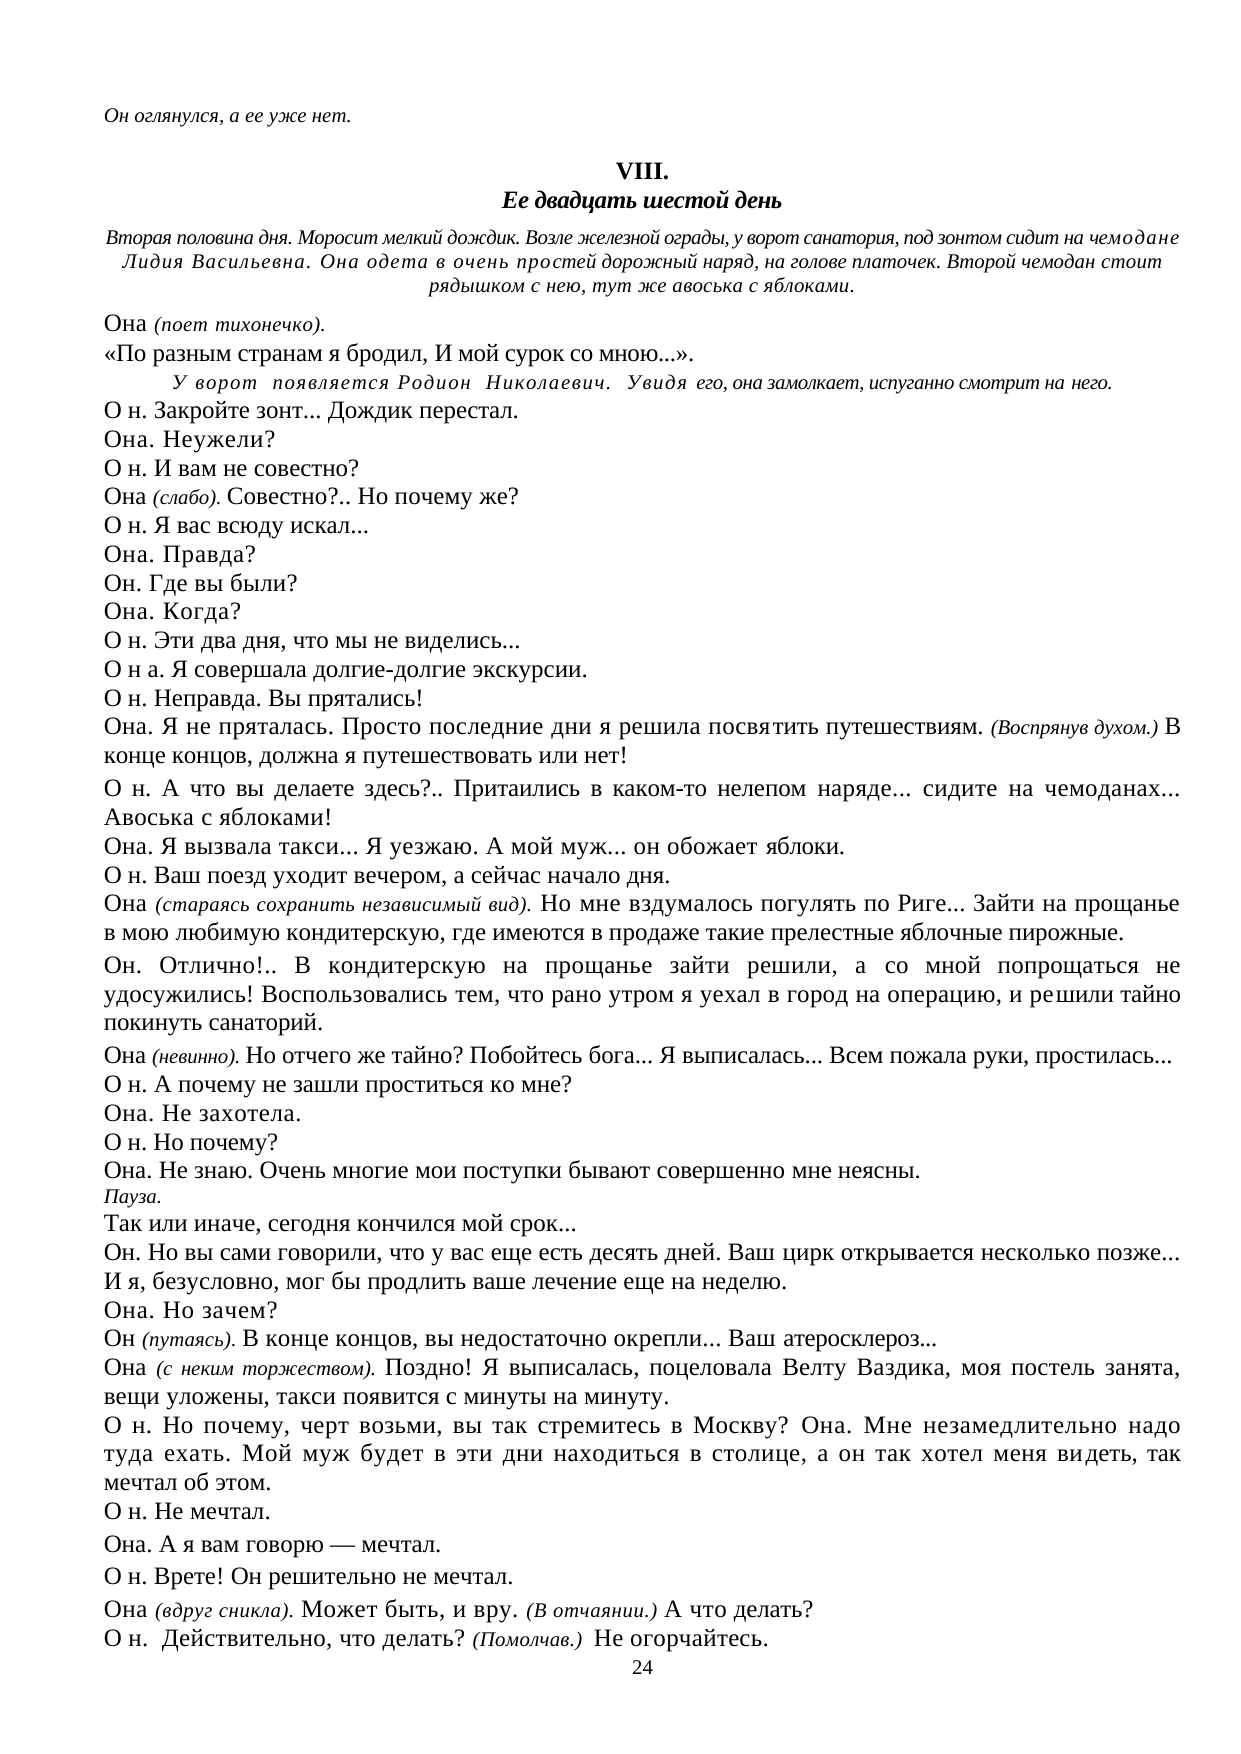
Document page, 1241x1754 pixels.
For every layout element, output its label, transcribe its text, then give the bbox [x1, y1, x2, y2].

text Она (вдруг сникла). Может быть, и вру. (В отчаянии.) А что делать? [103, 1594, 1181, 1623]
text Она. Правда? [103, 539, 1181, 568]
text Пауза. [103, 1184, 1181, 1208]
text О н. А почему не зашли проститься ко мне? [103, 1069, 1181, 1098]
text О н. Закройте зонт... Дождик перестал. [103, 395, 1181, 424]
text VIII. [103, 156, 1181, 185]
text Она. А я вам говорю — мечтал. [103, 1529, 1181, 1557]
text У ворот появляется Родион Николаевич. Увидя его, она замолкает, испуганно смотрит на него. [103, 366, 1181, 395]
text Она. Не захотела. [103, 1098, 1181, 1127]
text Он (путаясь). В конце концов, вы недостаточно окрепли... Ваш атеросклероз... [103, 1323, 1181, 1352]
text О н. А что вы делаете здесь?.. Притаились в каком-то нелепом наряде... сидите на чемоданах... Авоська с яблоками! [103, 773, 1181, 831]
text Вторая половина дня. Моросит мелкий дождик. Возле железной ограды, у ворот санатория, под зонтом сидит на чемодане Лидия Васильевна. Она одета в очень простей дорожный наряд, на голове платочек. Второй чемодан стоит рядышком с нею, тут же авоська с яблоками. [103, 225, 1181, 297]
text О н. Но почему? [103, 1127, 1181, 1156]
text Она. Неужели? [103, 424, 1181, 453]
text Он. Где вы были? [103, 568, 1181, 596]
text Она. Я не пряталась. Просто последние дни я решила посвятить путешествиям. (Воспрянув духом.) В конце концов, должна я путешествовать или нет! [103, 711, 1181, 769]
text О н. Не мечтал. [103, 1496, 1181, 1525]
text О н. Эти два дня, что мы не виделись... [103, 625, 1181, 654]
text О н. Действительно, что делать? (Помолчав.) Не огорчайтесь. [103, 1623, 1181, 1652]
text Он. Но вы сами говорили, что у вас еще есть десять дней. Ваш цирк открывается несколько позже... И я, безусловно, мог бы продлить ваше лечение еще на неделю. [103, 1237, 1181, 1295]
text «По разным странам я бродил, И мой сурок со мною...». [103, 338, 1181, 366]
text Она. Не знаю. Очень многие мои поступки бывают совершенно мне неясны. [103, 1156, 1181, 1184]
text Она (с неким торжеством). Поздно! Я выписалась, поцеловала Велту Ваздика, моя постель занята, вещи уложены, такси появится с минуты на минуту. [103, 1352, 1181, 1410]
text Она. Я вызвала такси... Я уезжаю. А мой муж... он обожает яблоки. [103, 831, 1181, 860]
text Он оглянулся, а ее уже нет. [103, 103, 1181, 127]
text О н а. Я совершала долгие-долгие экскурсии. [103, 654, 1181, 683]
text О н. Неправда. Вы прятались! [103, 683, 1181, 711]
text О н. Ваш поезд уходит вечером, а сейчас начало дня. [103, 860, 1181, 888]
text Ее двадцать шестой день [103, 185, 1181, 214]
text О н. Я вас всюду искал... [103, 510, 1181, 539]
text Она (слабо). Совестно?.. Но почему же? [103, 481, 1181, 510]
text О н. И вам не совестно? [103, 453, 1181, 481]
text Она. Но зачем? [103, 1295, 1181, 1323]
text Она (стараясь сохранить независимый вид). Но мне вздумалось погулять по Риге... Зайти на прощанье в мою любимую кондитерскую, где имеются в продаже такие прелестные яблочные пирожные. [103, 888, 1181, 946]
text Она (невинно). Но отчего же тайно? Побойтесь бога... Я выписалась... Всем пожала руки, простилась... [103, 1041, 1181, 1069]
text Он. Отлично!.. В кондитерскую на прощанье зайти решили, а со мной попрощаться не удосужились! Воспользовались тем, что рано утром я уехал в город на операцию, и решили тайно покинуть санаторий. [103, 950, 1181, 1036]
text Так или иначе, сегодня кончился мой срок... [103, 1208, 1181, 1237]
text О н. Врете! Он решительно не мечтал. [103, 1561, 1181, 1590]
text Она. Когда? [103, 596, 1181, 625]
text Она (поет тихонечко). [103, 308, 1181, 337]
text О н. Но почему, черт возьми, вы так стремитесь в Москву? Она. Мне незамедлительно надо туда ехать. Мой муж будет в эти дни находиться в столице, а он так хотел меня видеть, так мечтал об этом. [103, 1410, 1181, 1496]
